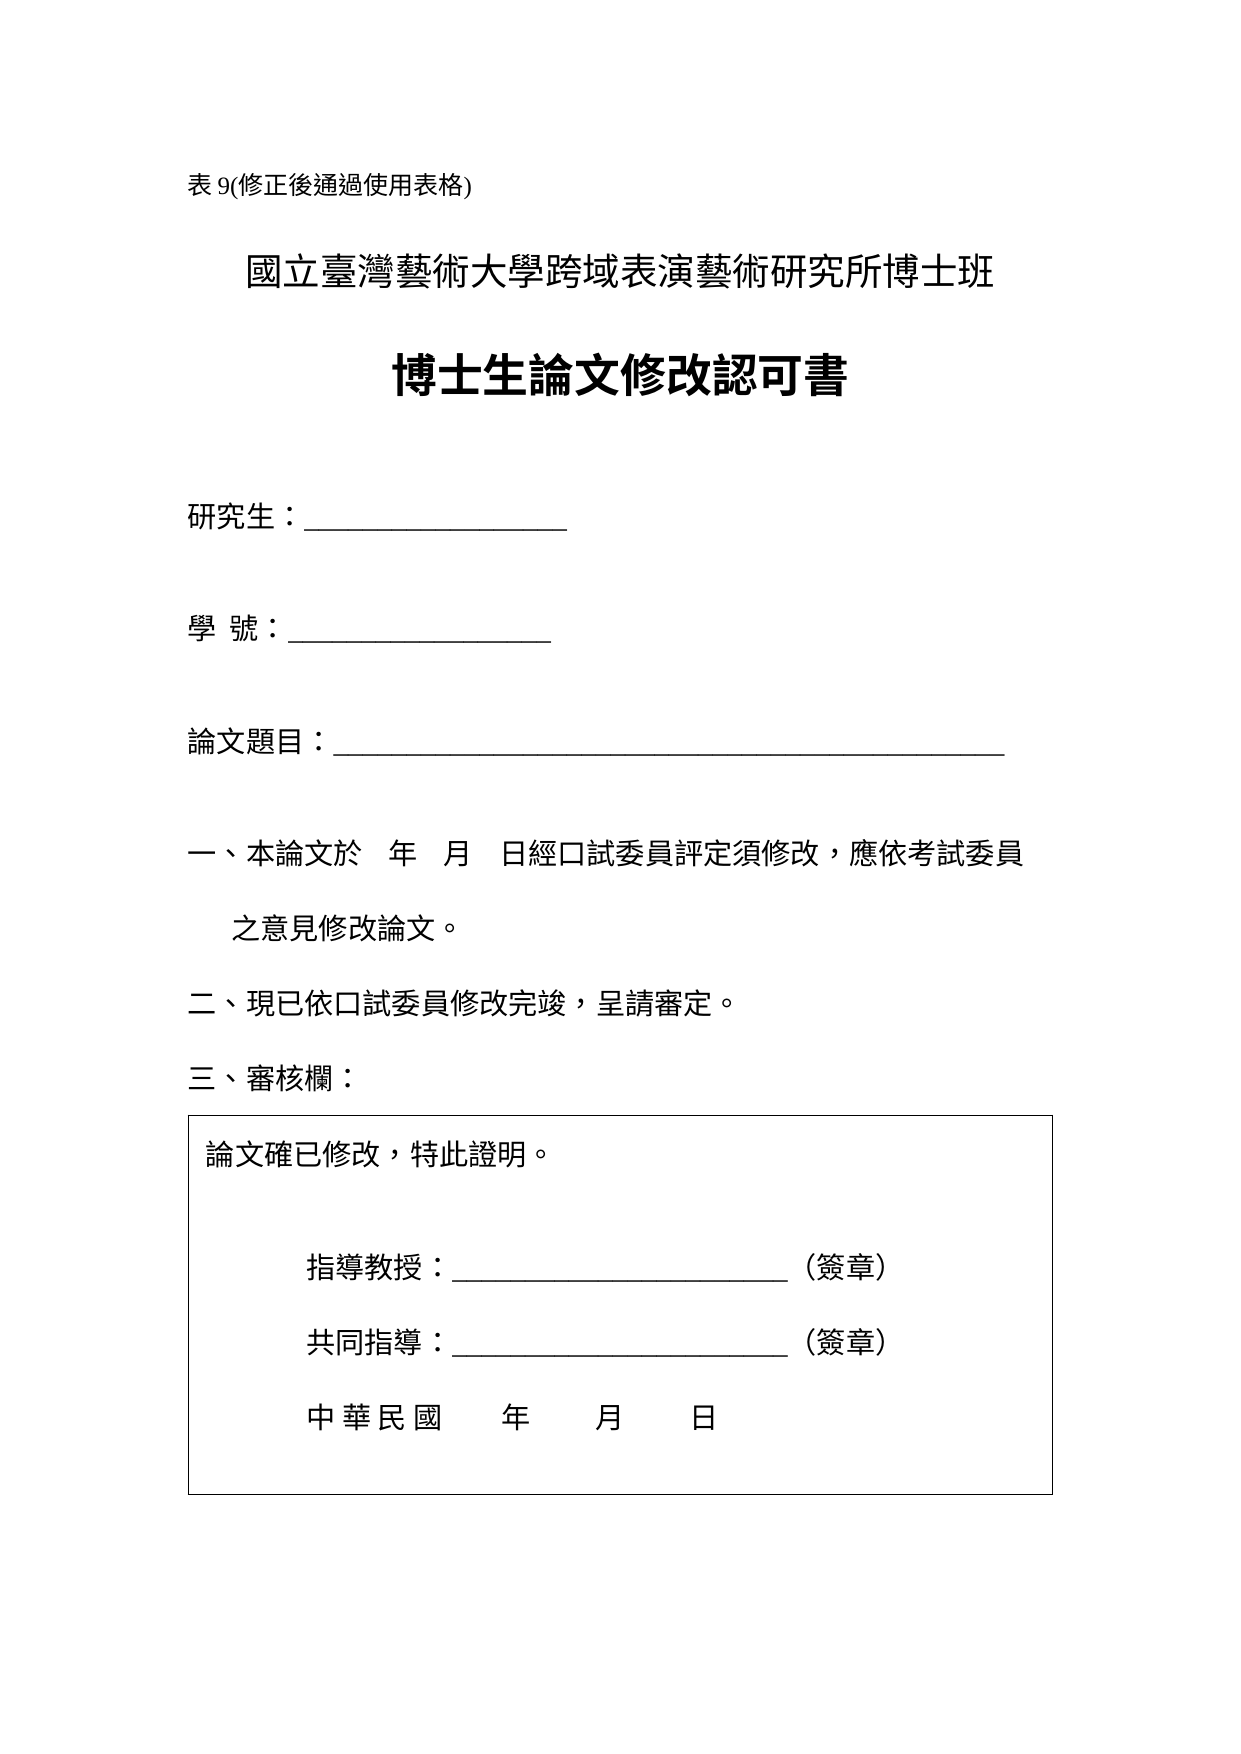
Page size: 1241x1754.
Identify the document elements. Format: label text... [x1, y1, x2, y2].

text 二、現已依口試委員修改完竣，呈請審定。 [187, 964, 1053, 1039]
text 一、本論文於 年 月 日經口試委員評定須修改，應依考試委員之意見修改論文。 [187, 814, 1053, 964]
text 學 號：__________________ [187, 589, 1053, 664]
table_header 論文確已修改，特此證明。 指導教授：_______________________（簽章） 共同指導：_______________________（簽章） 中 華 民 國 年 月 日 [189, 1116, 1052, 1494]
subtitle 博士生論文修改認可書 [187, 335, 1053, 410]
subtitle 國立臺灣藝術大學跨域表演藝術研究所博士班 [187, 231, 1053, 306]
text 研究生：__________________ [187, 477, 1053, 552]
text 表9(修正後通過使用表格) [187, 164, 1053, 202]
text 三、審核欄： [187, 1039, 1053, 1114]
text 論文題目：______________________________________________ [187, 702, 1053, 777]
